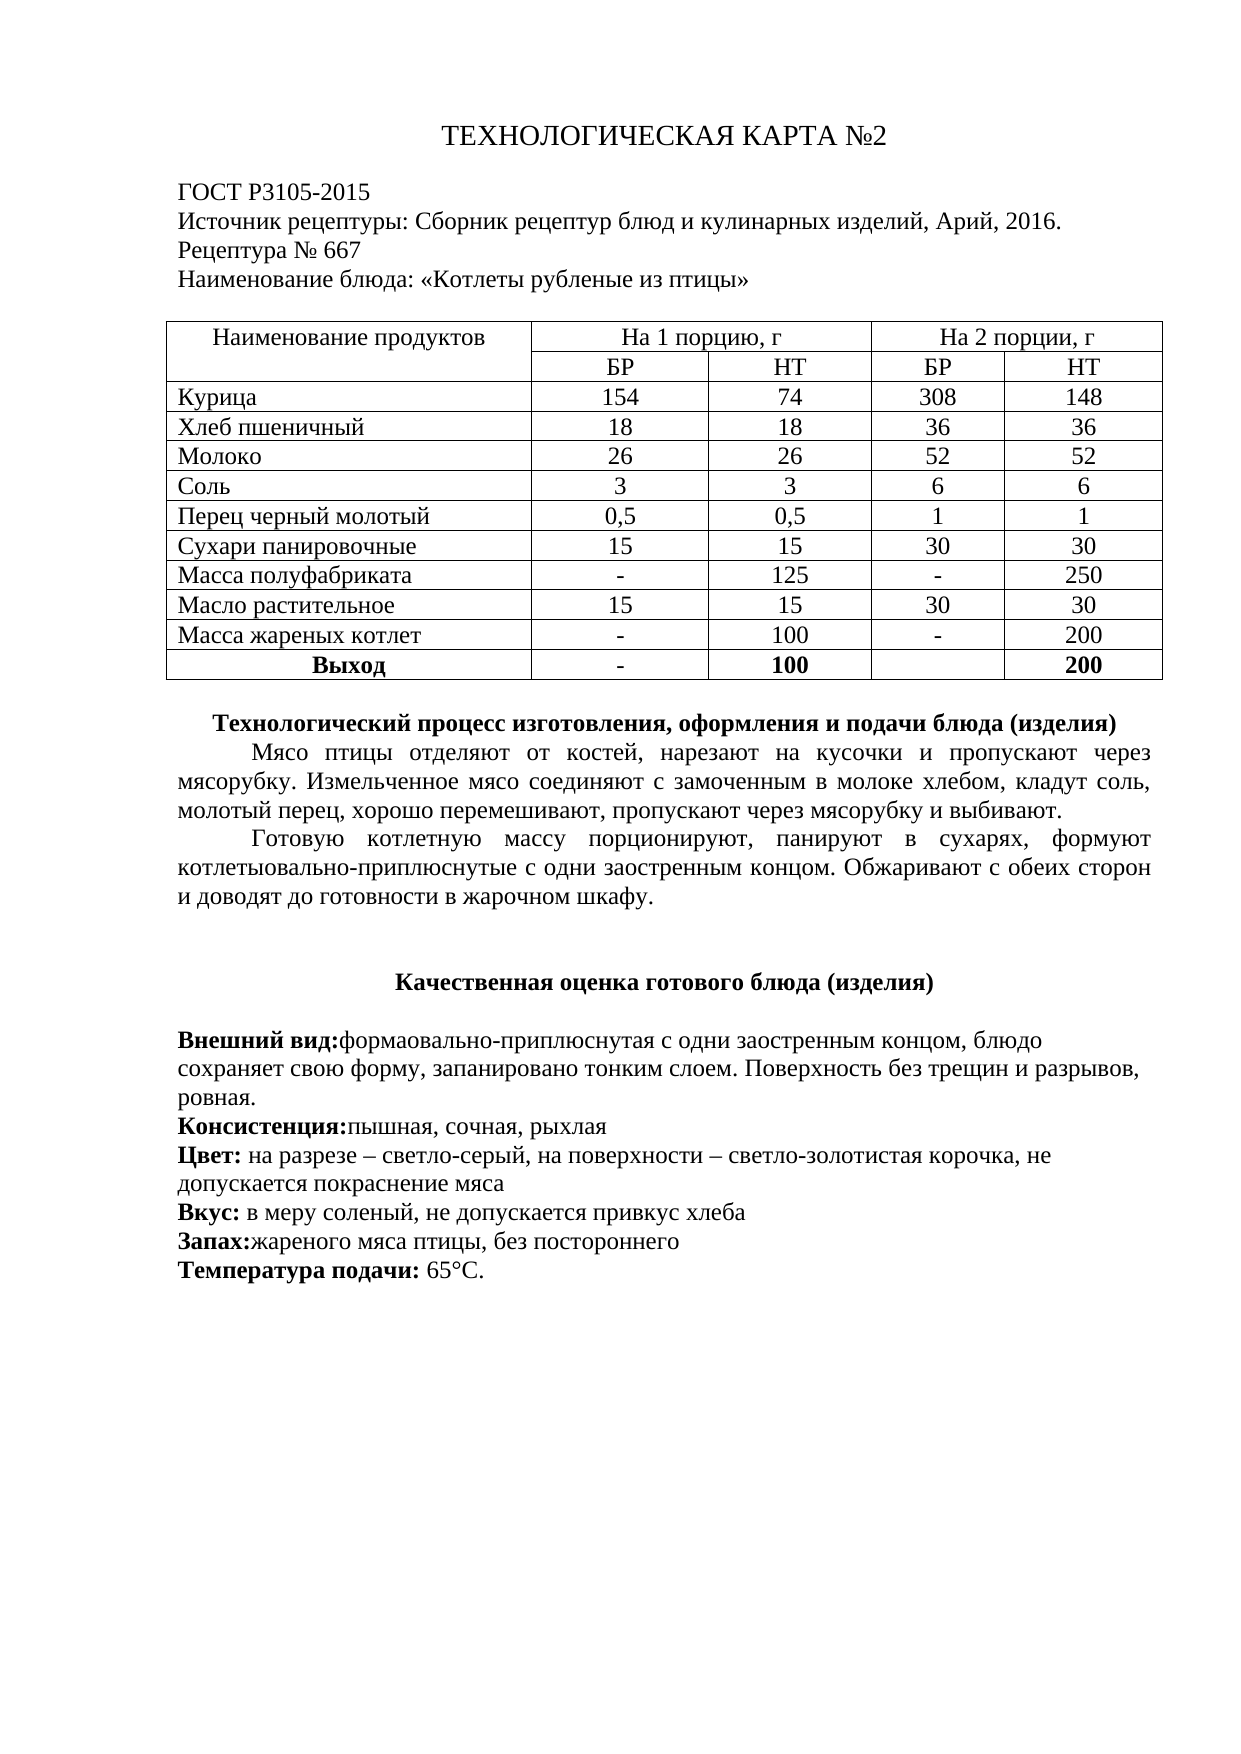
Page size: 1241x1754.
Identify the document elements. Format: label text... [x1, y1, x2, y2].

table_cell - [532, 650, 708, 679]
table_cell 0,5 [532, 501, 708, 530]
table_cell 15 [709, 531, 871, 559]
text Температура подачи: 65°С. [177, 1255, 1152, 1283]
table_header На 2 порции, г [872, 322, 1162, 351]
text ГОСТ Р3105-2015 [177, 177, 1152, 206]
table_cell 6 [872, 471, 1004, 500]
table_cell 18 [709, 412, 871, 440]
table_cell Сухари панировочные [167, 531, 531, 559]
table_cell Масса жареных котлет [167, 620, 531, 649]
table_cell 36 [1005, 412, 1162, 440]
table_cell Хлеб пшеничный [167, 412, 531, 440]
table_cell 3 [532, 471, 708, 500]
text Источник рецептуры: Сборник рецептур блюд и кулинарных изделий, Арий, 2016. [177, 206, 1152, 235]
table_cell 30 [1005, 590, 1162, 619]
table_cell Соль [167, 471, 531, 500]
table_cell 0,5 [709, 501, 871, 530]
text Технологический процесс изготовления, оформления и подачи блюда (изделия) [177, 708, 1152, 737]
table_cell Масло растительное [167, 590, 531, 619]
table_cell БР [872, 352, 1004, 381]
table_cell - [532, 561, 708, 589]
table_cell 3 [709, 471, 871, 500]
table_cell 26 [532, 441, 708, 470]
table_cell 15 [532, 590, 708, 619]
text Готовую котлетную массу порционируют, панируют в сухарях, формуют котлетыовально-приплюснутые с одни заостренным концом. Обжаривают с обеих сторон и доводят до готовности в жарочном шкафу. [177, 823, 1152, 910]
table_cell 6 [1005, 471, 1162, 500]
table_cell 148 [1005, 382, 1162, 411]
table_cell Выход [167, 650, 531, 679]
table_cell 154 [532, 382, 708, 411]
text Запах:жареного мяса птицы, без постороннего [177, 1226, 1152, 1255]
table_cell 200 [1005, 620, 1162, 649]
table_cell 30 [872, 590, 1004, 619]
table_cell Молоко [167, 441, 531, 470]
table_cell 36 [872, 412, 1004, 440]
table_cell Масса полуфабриката [167, 561, 531, 589]
table_cell 26 [709, 441, 871, 470]
table_cell 74 [709, 382, 871, 411]
table_cell 15 [709, 590, 871, 619]
text Вкус: в меру соленый, не допускается привкус хлеба [177, 1197, 1152, 1226]
table_cell 30 [872, 531, 1004, 559]
table_cell 308 [872, 382, 1004, 411]
text ТЕХНОЛОГИЧЕСКАЯ КАРТА №2 [177, 118, 1152, 152]
text Внешний вид:формаовально-приплюснутая с одни заостренным концом, блюдо сохраняет свою форму, запанировано тонким слоем. Поверхность без трещин и разрывов, ровная. [177, 1025, 1152, 1111]
table_cell Перец черный молотый [167, 501, 531, 530]
table_cell 52 [872, 441, 1004, 470]
text Цвет: на разрезе – светло-серый, на поверхности – светло-золотистая корочка, не допускается покраснение мяса [177, 1140, 1152, 1197]
table_cell - [532, 620, 708, 649]
table_cell НТ [709, 352, 871, 381]
table_cell 100 [709, 620, 871, 649]
text Мясо птицы отделяют от костей, нарезают на кусочки и пропускают через мясорубку. Измельченное мясо соединяют с замоченным в молоке хлебом, кладут соль, молотый перец, хорошо перемешивают, пропускают через мясорубку и выбивают. [177, 737, 1152, 823]
table_cell НТ [1005, 352, 1162, 381]
table_cell 200 [1005, 650, 1162, 679]
table_cell 100 [709, 650, 871, 679]
table_cell 30 [1005, 531, 1162, 559]
table_header На 1 порцию, г [532, 322, 871, 351]
table_cell - [872, 561, 1004, 589]
table_cell 52 [1005, 441, 1162, 470]
table_cell - [872, 620, 1004, 649]
text Консистенция:пышная, сочная, рыхлая [177, 1111, 1152, 1140]
table_cell 15 [532, 531, 708, 559]
table_cell 1 [872, 501, 1004, 530]
table_cell 18 [532, 412, 708, 440]
table_cell 125 [709, 561, 871, 589]
table_cell [872, 650, 1004, 679]
table_cell БР [532, 352, 708, 381]
table_header Наименование продуктов [167, 322, 531, 381]
table_cell Курица [167, 382, 531, 411]
text Наименование блюда: «Котлеты рубленые из птицы» [177, 264, 1152, 292]
text Рецептура № 667 [177, 235, 1152, 264]
text Качественная оценка готового блюда (изделия) [177, 967, 1152, 996]
table_cell 1 [1005, 501, 1162, 530]
table_cell 250 [1005, 561, 1162, 589]
